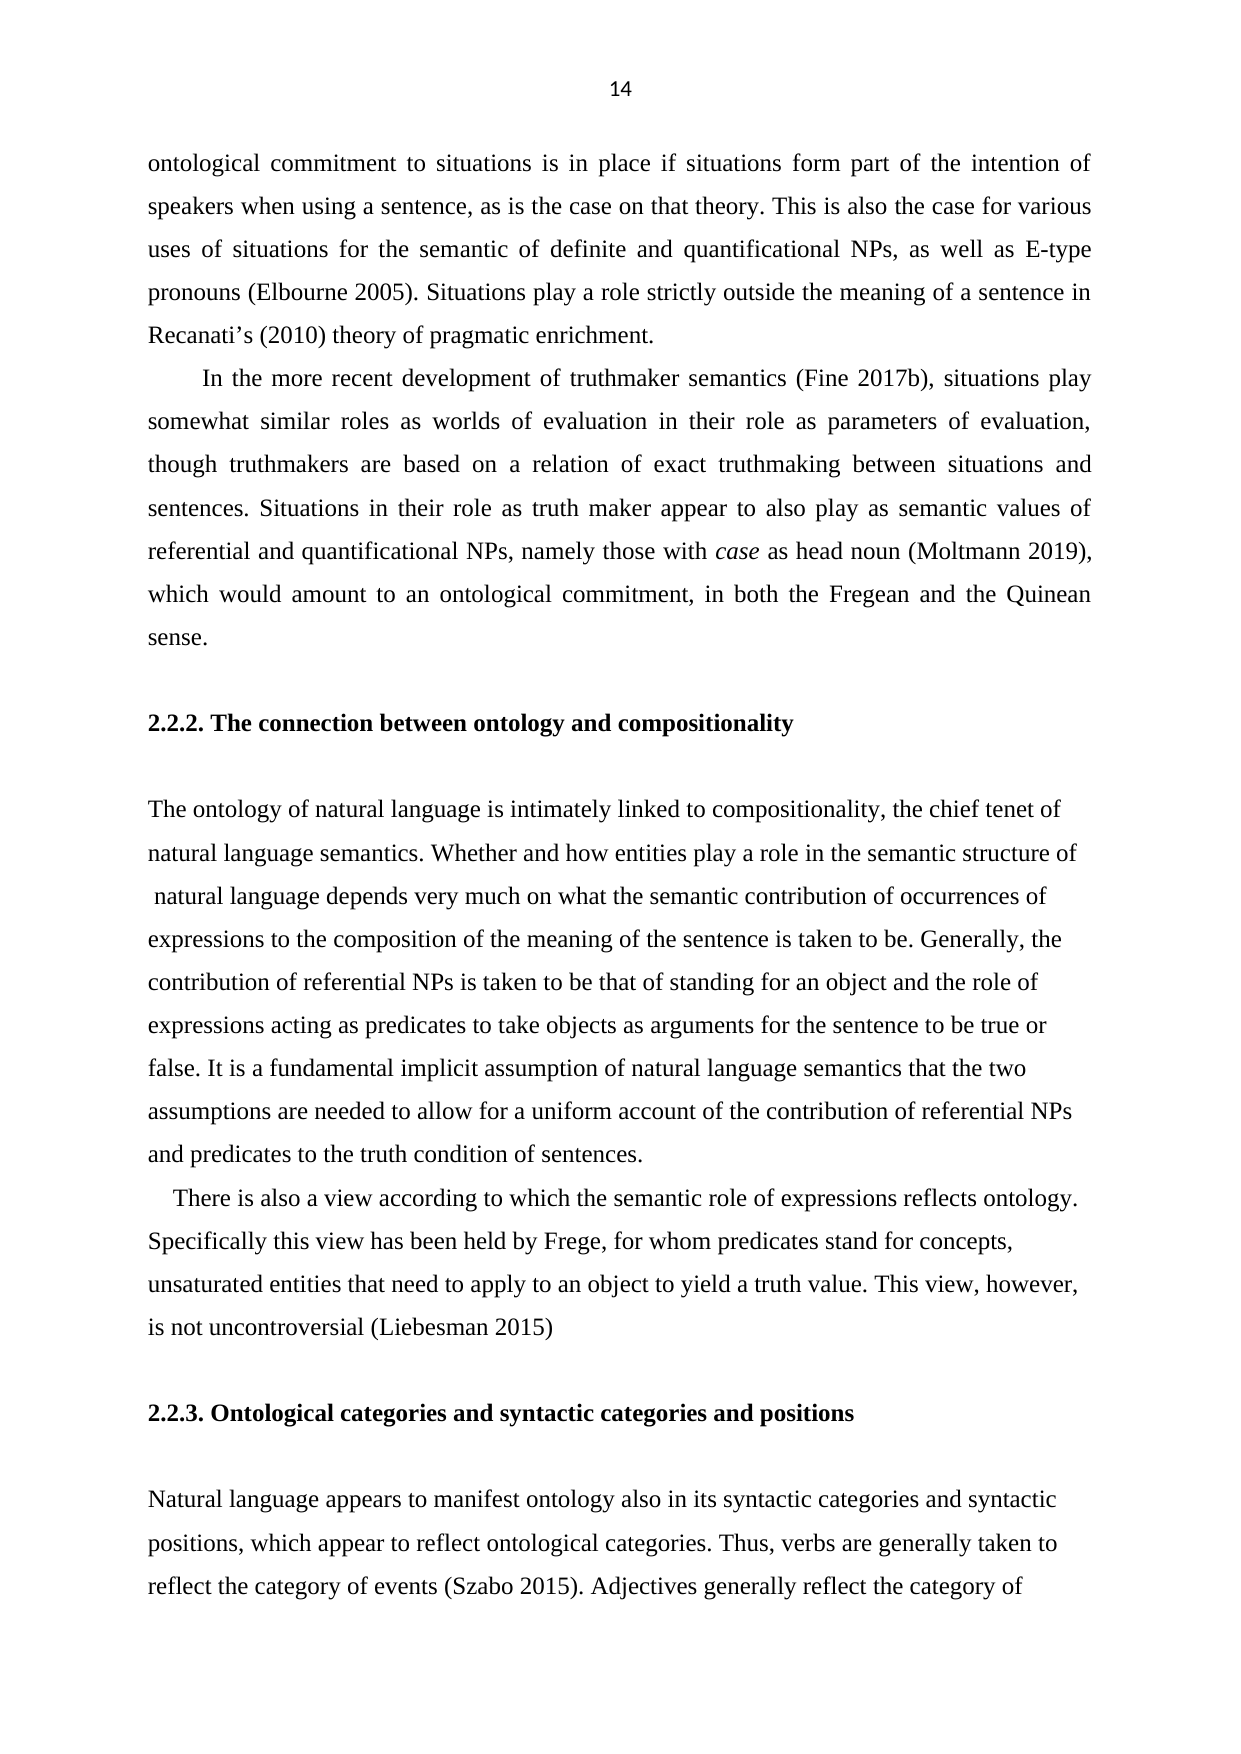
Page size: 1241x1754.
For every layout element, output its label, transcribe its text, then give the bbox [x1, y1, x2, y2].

text There is also a view according to which the semantic role of expressions reflects ontology. Specifically this view has been held by Frege, for whom predicates stand for concepts, unsaturated entities that need to apply to an object to yield a truth value. This view, however, is not uncontroversial (Liebesman 2015) [148, 1183, 1093, 1341]
text 2.2.3. Ontological categories and syntactic categories and positions [148, 1398, 1093, 1427]
text natural language depends very much on what the semantic contribution of occurrences of expressions to the composition of the meaning of the sentence is taken to be. Generally, the contribution of referential NPs is taken to be that of standing for an object and the role of expressions acting as predicates to take objects as arguments for the sentence to be true or false. It is a fundamental implicit assumption of natural language semantics that the two assumptions are needed to allow for a uniform account of the contribution of referential NPs and predicates to the truth condition of sentences. [148, 881, 1093, 1168]
text In the more recent development of truthmaker semantics (Fine 2017b), situations play somewhat similar roles as worlds of evaluation in their role as parameters of evaluation, though truthmakers are based on a relation of exact truthmaking between situations and sentences. Situations in their role as truth maker appear to also play as semantic values of referential and quantificational NPs, namely those with case as head noun (Moltmann 2019), which would amount to an ontological commitment, in both the Fregean and the Quinean sense. [148, 363, 1093, 651]
text 2.2.2. The connection between ontology and compositionality [148, 708, 1093, 737]
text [148, 1484, 1093, 1599]
text The ontology of natural language is intimately linked to compositionality, the chief tenet of natural language semantics. Whether and how entities play a role in the semantic structure of [148, 794, 1093, 866]
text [148, 148, 1093, 349]
